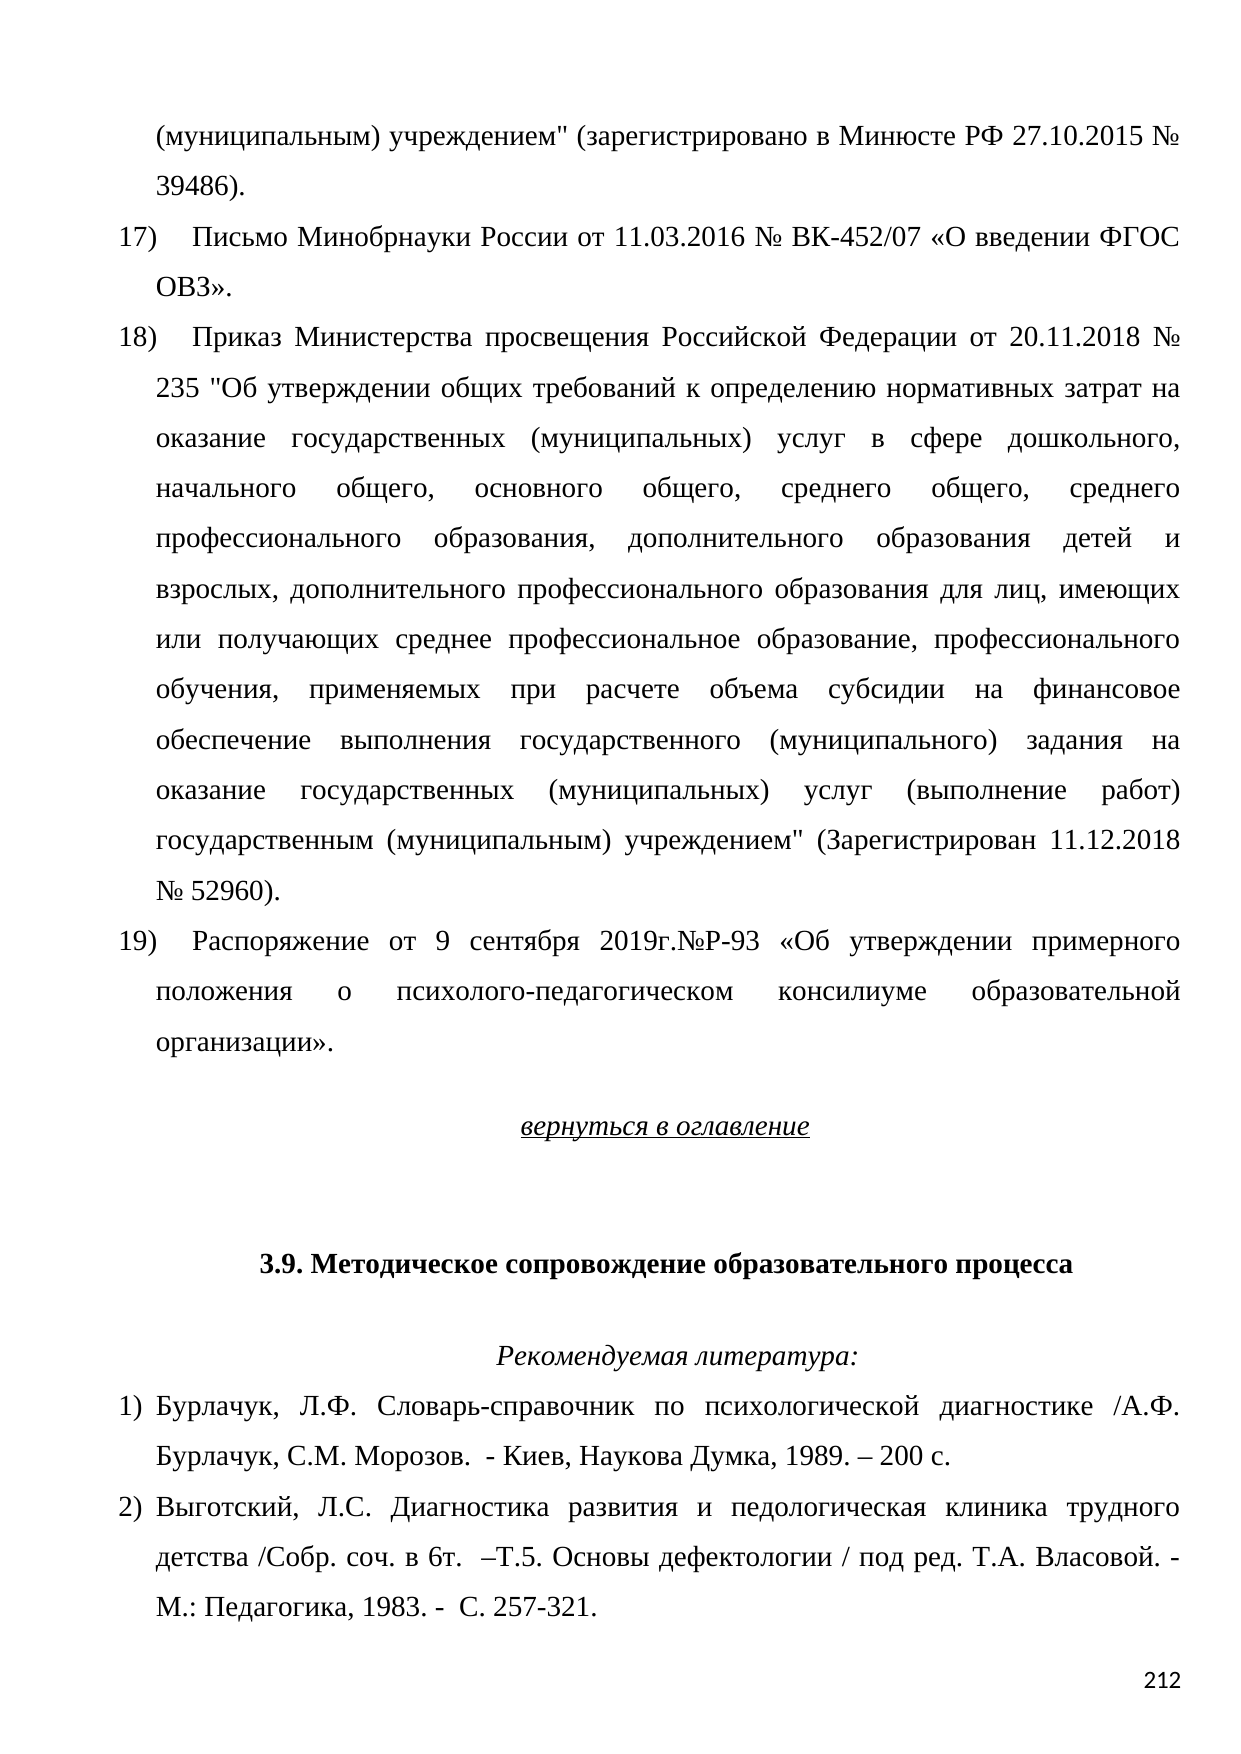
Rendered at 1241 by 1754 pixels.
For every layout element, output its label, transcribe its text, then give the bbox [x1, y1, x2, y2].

list Распоряжение от 9 сентября 2019г.№P-93 «Об утверждении примерного положения о психолого-педагогическом консилиуме образовательной организации». [118, 923, 1181, 1057]
list Приказ Министерства просвещения Российской Федерации от 20.11.2018 № 235 "Об утверждении общих требований к определению нормативных затрат на оказание государственных (муниципальных) услуг в сфере дошкольного, начального общего, основного общего, среднего общего, среднего профессионального образования, дополнительного образования детей и взрослых, дополнительного профессионального образования для лиц, имеющих или получающих среднее профессиональное образование, профессионального обучения, применяемых при расчете объема субсидии на финансовое обеспечение выполнения государственного (муниципального) задания на оказание государственных (муниципальных) услуг (выполнение работ) государственным (муниципальным) учреждением" (Зарегистрирован 11.12.2018 № 52960). [118, 319, 1181, 906]
list Письмо Минобрнауки России от 11.03.2016 № ВК-452/07 «О введении ФГОС ОВЗ». [118, 219, 1181, 303]
text вернуться в оглавление [118, 1108, 1181, 1141]
list Выготский, Л.С. Диагностика развития и педологическая клиника трудного детства /Собр. соч. в 6т. –Т.5. Основы дефектологии / под ред. Т.А. Власовой. - М.: Педагогика, 1983. - С. 257-321. [118, 1489, 1181, 1623]
subtitle 3.9. Методическое сопровождение образовательного процесса [118, 1246, 1181, 1279]
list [118, 118, 1181, 202]
text Рекомендуемая литература: [118, 1338, 1181, 1371]
list Бурлачук, Л.Ф. Словарь-справочник по психологической диагностике /А.Ф. Бурлачук, С.М. Морозов. - Киев, Наукова Думка, 1989. – 200 с. [118, 1388, 1181, 1472]
